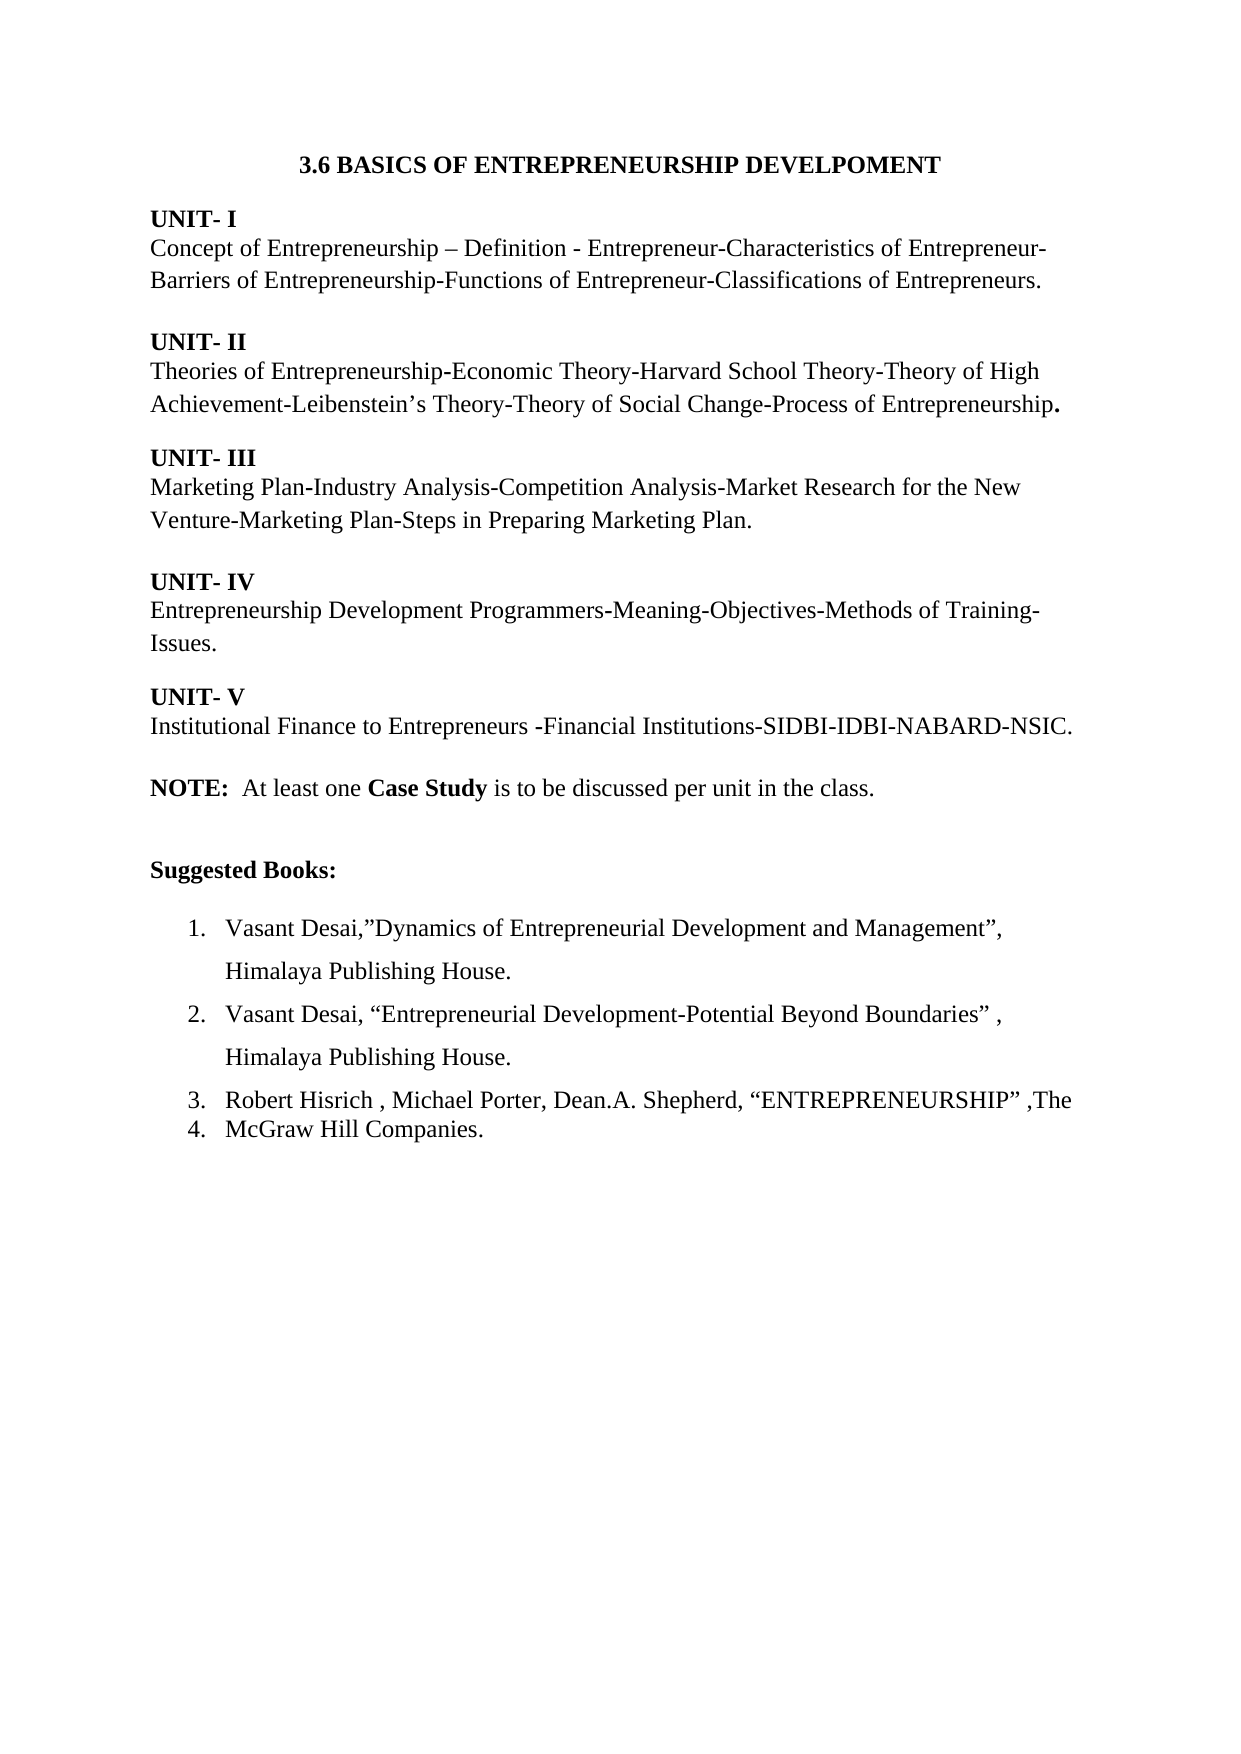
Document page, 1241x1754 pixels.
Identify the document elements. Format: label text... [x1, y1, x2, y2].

list Vasant Desai,”Dynamics of E ntrepreneurial Development and Management”, Himalaya Publishing House. [187, 913, 1090, 985]
text Marketing Plan-Industry Analysis-Competition Analysis-Market Research for the New Venture-Marketing Plan-Steps in Preparing Marketing Plan. [150, 472, 1090, 533]
list Robert Hisrich , Michael Porter, Dean.A. Shepherd, “ENTREPRENEURSHIP” ,The [187, 1085, 1090, 1114]
text UNIT- III [150, 443, 1090, 472]
text Entrepreneurship Development Programmers-Meaning-Objectives-Methods of Training-Issues. [150, 595, 1090, 657]
text Institutional Finance to Entrepreneurs -Financial Institutions-SIDBI-IDBI-NABARD-NSIC. [150, 711, 1090, 740]
text UNIT- IV [150, 567, 1090, 595]
text 3.6 BASICS OF ENTREPRENEURSHIP DEVELPOMENT [150, 150, 1090, 179]
text UNIT- II [150, 327, 1090, 356]
text UNIT- I [150, 204, 1090, 233]
text Theories of Entrepreneurship-Economic Theory-Harvard School Theory-Theory of High Achievement-Leibenstein’s Theory-Theory of Social Change-Process of Entrepreneurship. [150, 356, 1090, 418]
text Concept of Entrepreneurship – Definition - Entrepreneur-Characteristics of Entrepreneur-Barriers of Entrepreneurship-Functions of Entrepreneur-Classifications of Entrepreneurs. [150, 233, 1090, 294]
list Vasant Desai, “Entrepreneurial Development-Potential Beyond Boundaries” , Himalaya Publishing House. [187, 999, 1090, 1071]
text NOTE: At least one Case Study is to be discussed per unit in the class. [150, 773, 1090, 801]
list McGraw Hill Companies. [187, 1114, 1090, 1143]
text Suggested Books: [150, 855, 1165, 884]
text UNIT- V [150, 682, 1090, 711]
